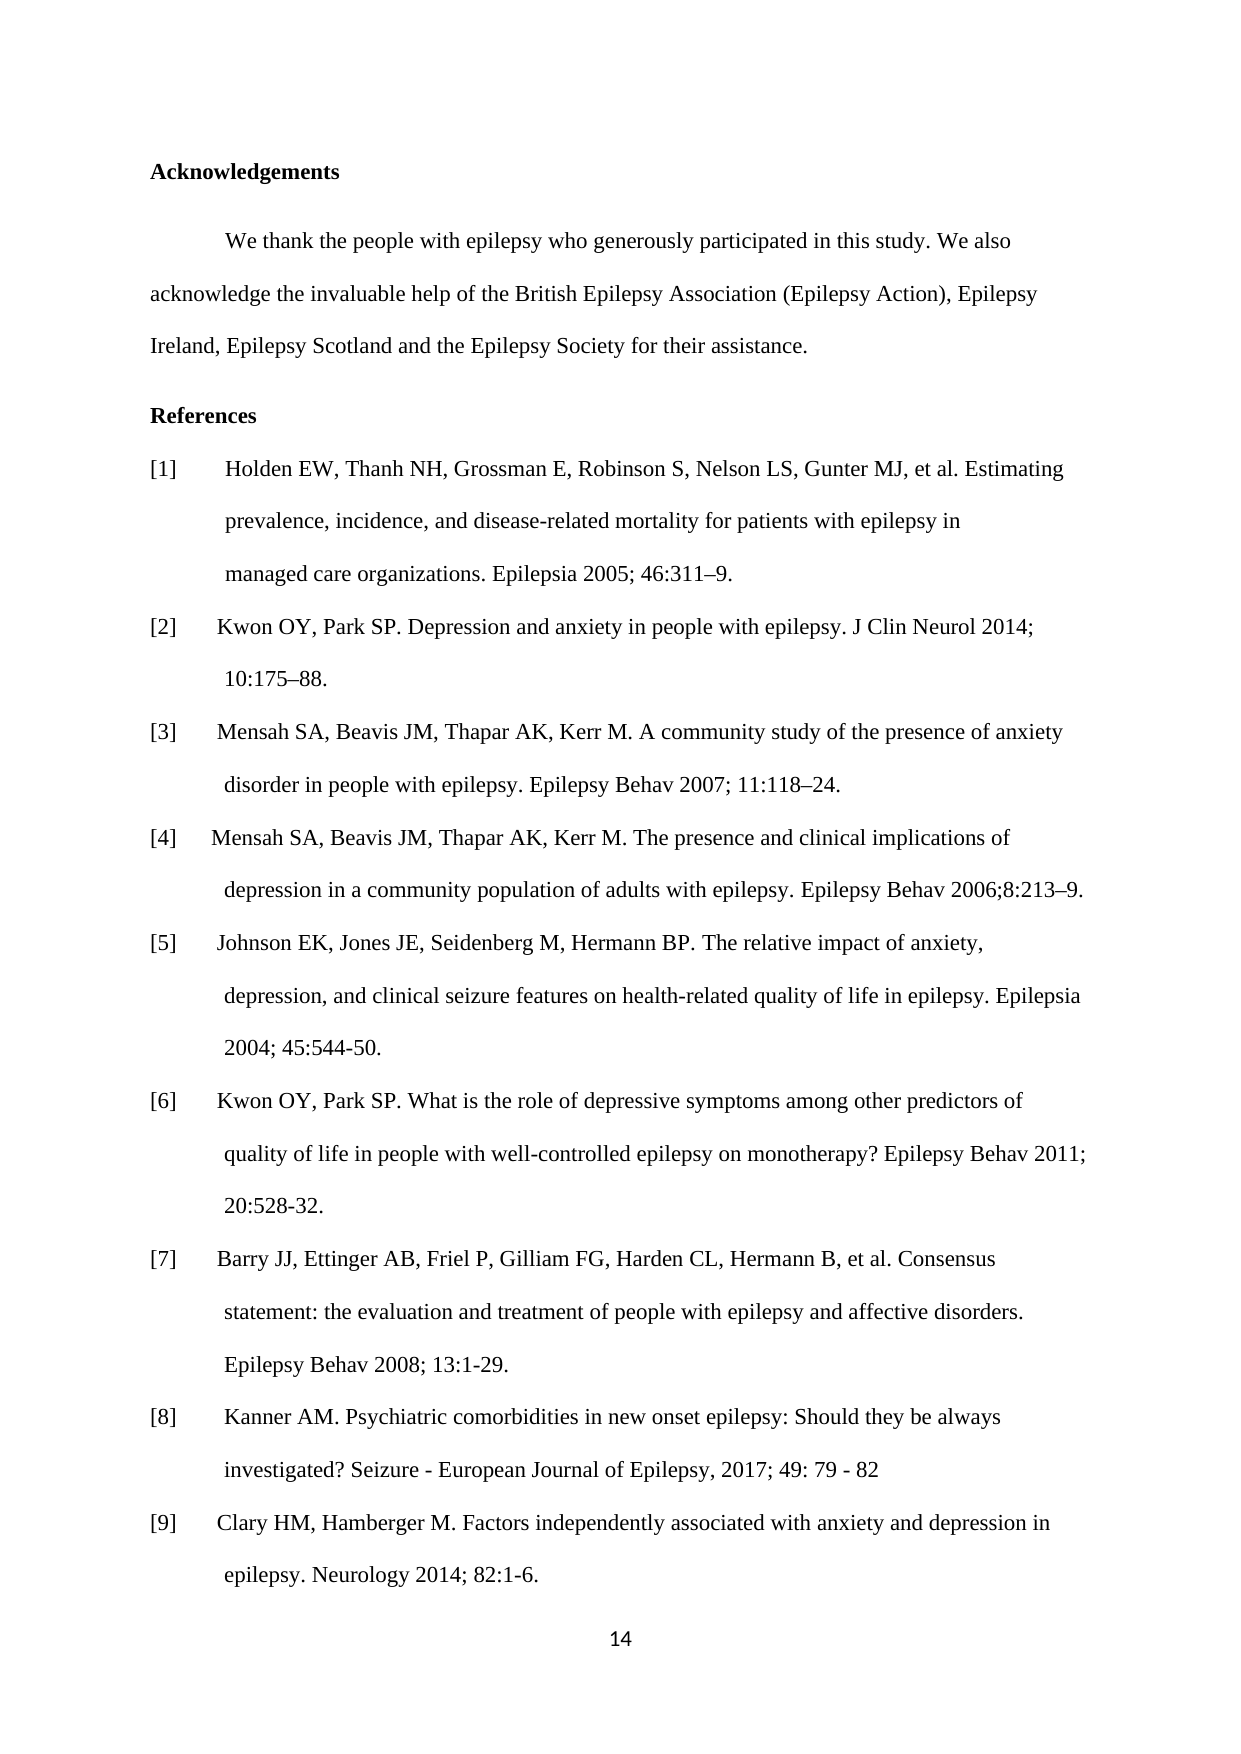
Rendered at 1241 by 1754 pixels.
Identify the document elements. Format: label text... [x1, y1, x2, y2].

text [4] Mensah SA, Beavis JM, Thapar AK, Kerr M. The presence and clinical implications of depression in a community population of adults with epilepsy. Epilepsy Behav 2006;8:213–9. [150, 824, 1090, 903]
text [6] Kwon OY, Park SP. What is the role of depressive symptoms among other predictors of quality of life in people with well-controlled epilepsy on monotherapy? Epilepsy Behav 2011; 20:528-32. [150, 1087, 1090, 1219]
text [3] Mensah SA, Beavis JM, Thapar AK, Kerr M. A community study of the presence of anxiety disorder in people with epilepsy. Epilepsy Behav 2007; 11:118–24. [150, 718, 1090, 797]
text References [150, 402, 1090, 428]
text [2] Kwon OY, Park SP. Depression and anxiety in people with epilepsy. J Clin Neurol 2014; 10:175–88. [150, 613, 1090, 692]
text We thank the people with epilepsy who generously participated in this study. We also acknowledge the invaluable help of the British Epilepsy Association (Epilepsy Action), Epilepsy Ireland, Epilepsy Scotland and the Epilepsy Society for their assistance. [150, 227, 1090, 359]
text managed care organizations. Epilepsia 2005; 46:311–9. [150, 560, 1090, 586]
text [9] Clary HM, Hamberger M. Factors independently associated with anxiety and depression in epilepsy. Neurology 2014; 82:1-6. [150, 1509, 1090, 1588]
text Acknowledgements [150, 158, 1090, 184]
text [8] Kanner AM. Psychiatric comorbidities in new onset epilepsy: Should they be always investigated? Seizure - European Journal of Epilepsy, 2017; 49: 79 - 82 [150, 1403, 1090, 1482]
text prevalence, incidence, and disease-related mortality for patients with epilepsy in [150, 507, 1090, 534]
text [1] Holden EW, Thanh NH, Grossman E, Robinson S, Nelson LS, Gunter MJ, et al. Estimating [150, 455, 1090, 481]
text [7] Barry JJ, Ettinger AB, Friel P, Gilliam FG, Harden CL, Hermann B, et al. Consensus statement: the evaluation and treatment of people with epilepsy and affective disorders. Epilepsy Behav 2008; 13:1-29. [150, 1245, 1090, 1377]
text [5] Johnson EK, Jones JE, Seidenberg M, Hermann BP. The relative impact of anxiety, depression, and clinical seizure features on health-related quality of life in epilepsy. Epilepsia 2004; 45:544-50. [150, 929, 1090, 1061]
